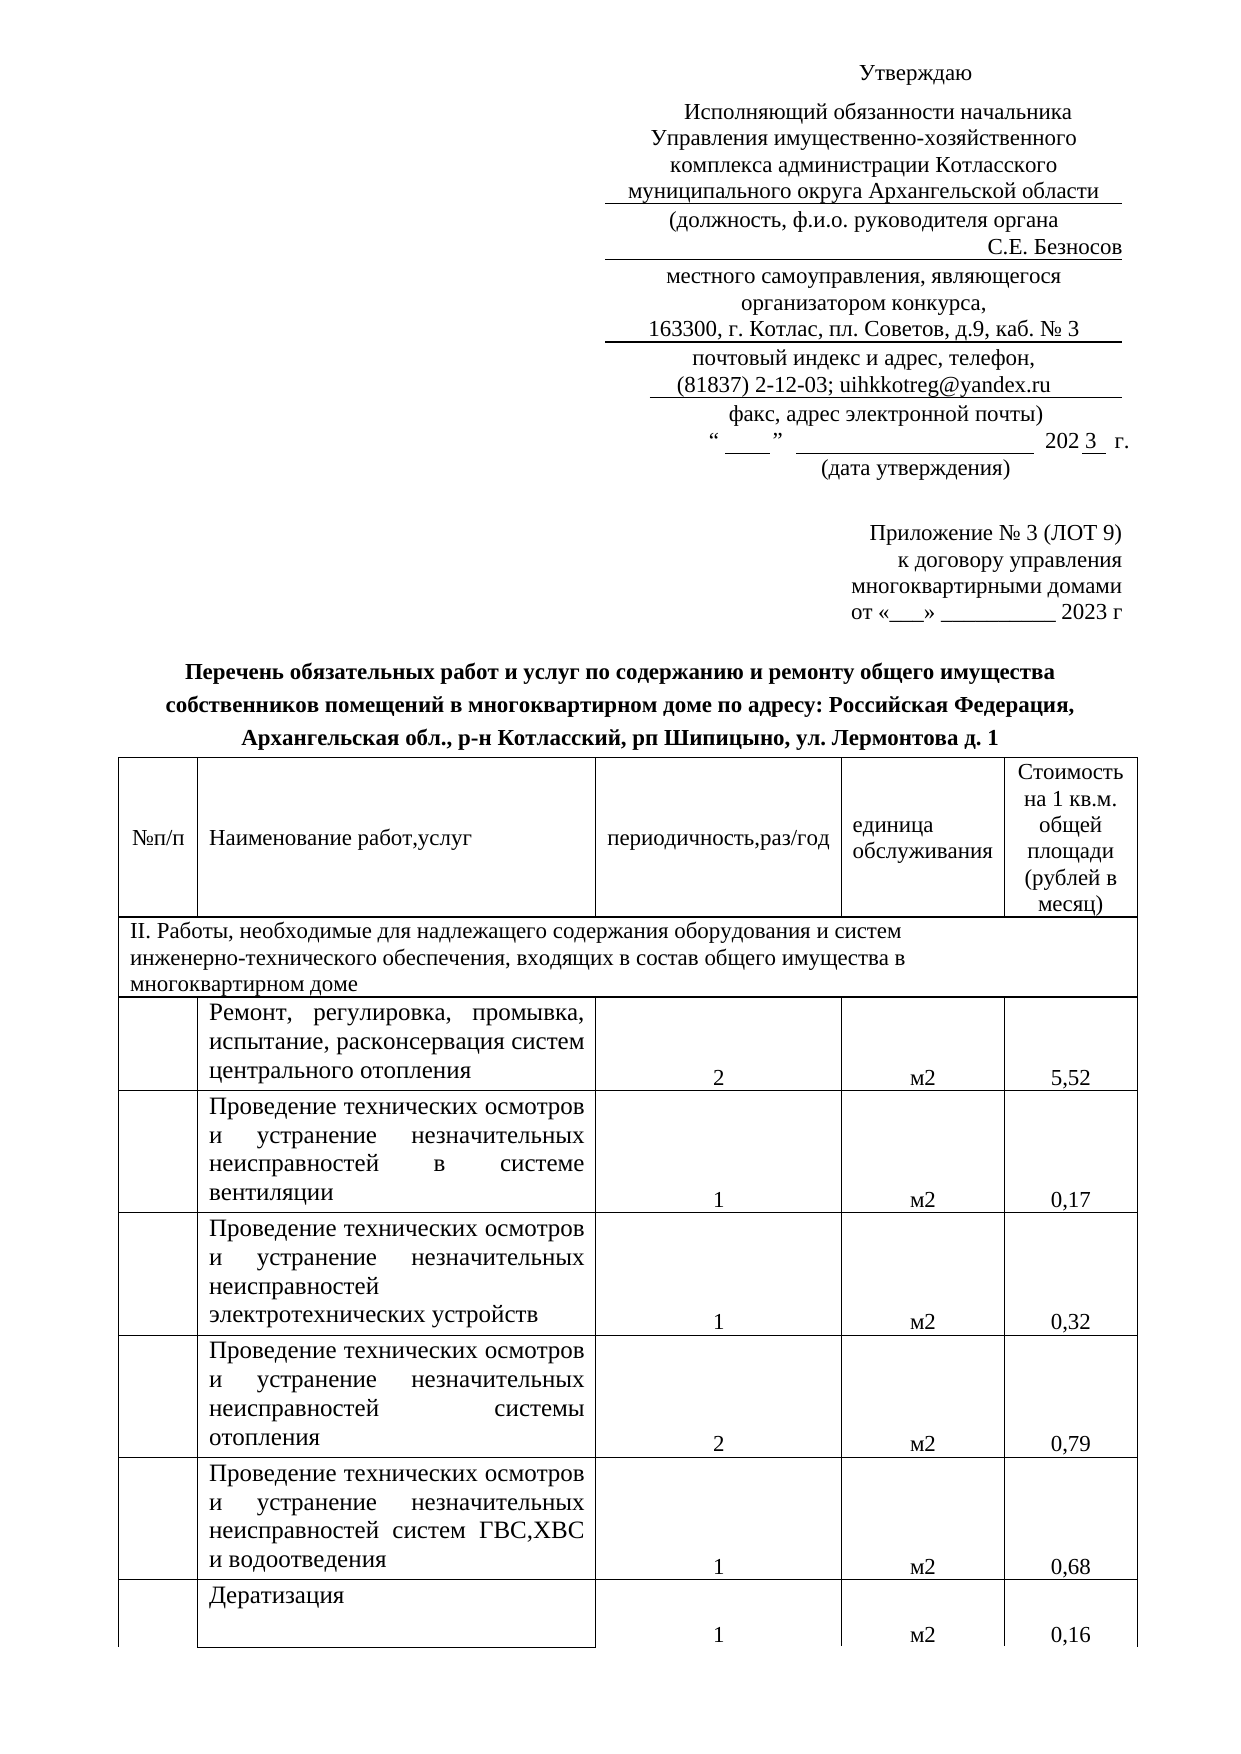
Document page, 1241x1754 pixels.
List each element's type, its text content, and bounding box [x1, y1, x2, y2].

text (должность, ф.и.о. руководителя органа [605, 204, 1122, 233]
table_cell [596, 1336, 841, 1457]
text Утверждаю [709, 59, 1122, 85]
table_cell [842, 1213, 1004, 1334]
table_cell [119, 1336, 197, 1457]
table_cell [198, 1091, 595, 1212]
text факс, адрес электронной почты) [650, 398, 1122, 427]
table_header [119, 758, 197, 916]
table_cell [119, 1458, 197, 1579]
text многоквартирными домами [118, 572, 1122, 598]
text Перечень обязательных работ и услуг по содержанию и ремонту общего имущества собственников помещений в многоквартирном доме по адресу: Российская Федерация, Архангельская обл., р-н Котласский, рп Шипицыно, ул. Лермонтова д. 1 [118, 658, 1122, 750]
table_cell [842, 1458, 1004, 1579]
text от «___» __________ 2023 г [118, 598, 1122, 625]
text С.Е. Безносов [605, 233, 1122, 259]
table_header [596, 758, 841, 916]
text Приложение № 3 (ЛОТ 9) [118, 519, 1122, 546]
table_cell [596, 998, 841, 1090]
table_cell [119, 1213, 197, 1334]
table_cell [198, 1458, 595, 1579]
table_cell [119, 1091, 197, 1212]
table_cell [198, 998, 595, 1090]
text к договору управления [118, 546, 1122, 572]
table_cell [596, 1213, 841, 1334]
text Исполняющий обязанности начальника Управления имущественно-хозяйственного комплекса администрации Котласского муниципального округа Архангельской области [605, 98, 1122, 203]
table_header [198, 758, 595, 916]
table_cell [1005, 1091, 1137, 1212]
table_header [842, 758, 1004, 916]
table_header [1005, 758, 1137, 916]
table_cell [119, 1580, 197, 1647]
text (дата утверждения) [797, 454, 1034, 480]
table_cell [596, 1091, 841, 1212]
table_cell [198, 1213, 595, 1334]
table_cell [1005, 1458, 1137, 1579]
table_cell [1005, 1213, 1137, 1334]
text 163300, г. Котлас, пл. Советов, д.9, каб. № 3 [605, 315, 1122, 341]
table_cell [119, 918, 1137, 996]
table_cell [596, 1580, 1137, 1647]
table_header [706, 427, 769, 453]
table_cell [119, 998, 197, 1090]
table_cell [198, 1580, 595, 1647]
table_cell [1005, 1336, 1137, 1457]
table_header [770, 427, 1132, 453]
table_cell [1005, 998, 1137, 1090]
text местного самоуправления, являющегося организатором конкурса, [605, 260, 1122, 315]
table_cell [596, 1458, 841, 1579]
text почтовый индекс и адрес, телефон, [605, 343, 1122, 371]
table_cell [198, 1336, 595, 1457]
text (81837) 2-12-03; uihkkotreg@yandex.ru [605, 371, 1122, 397]
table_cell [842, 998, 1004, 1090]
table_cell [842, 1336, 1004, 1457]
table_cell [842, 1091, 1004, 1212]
